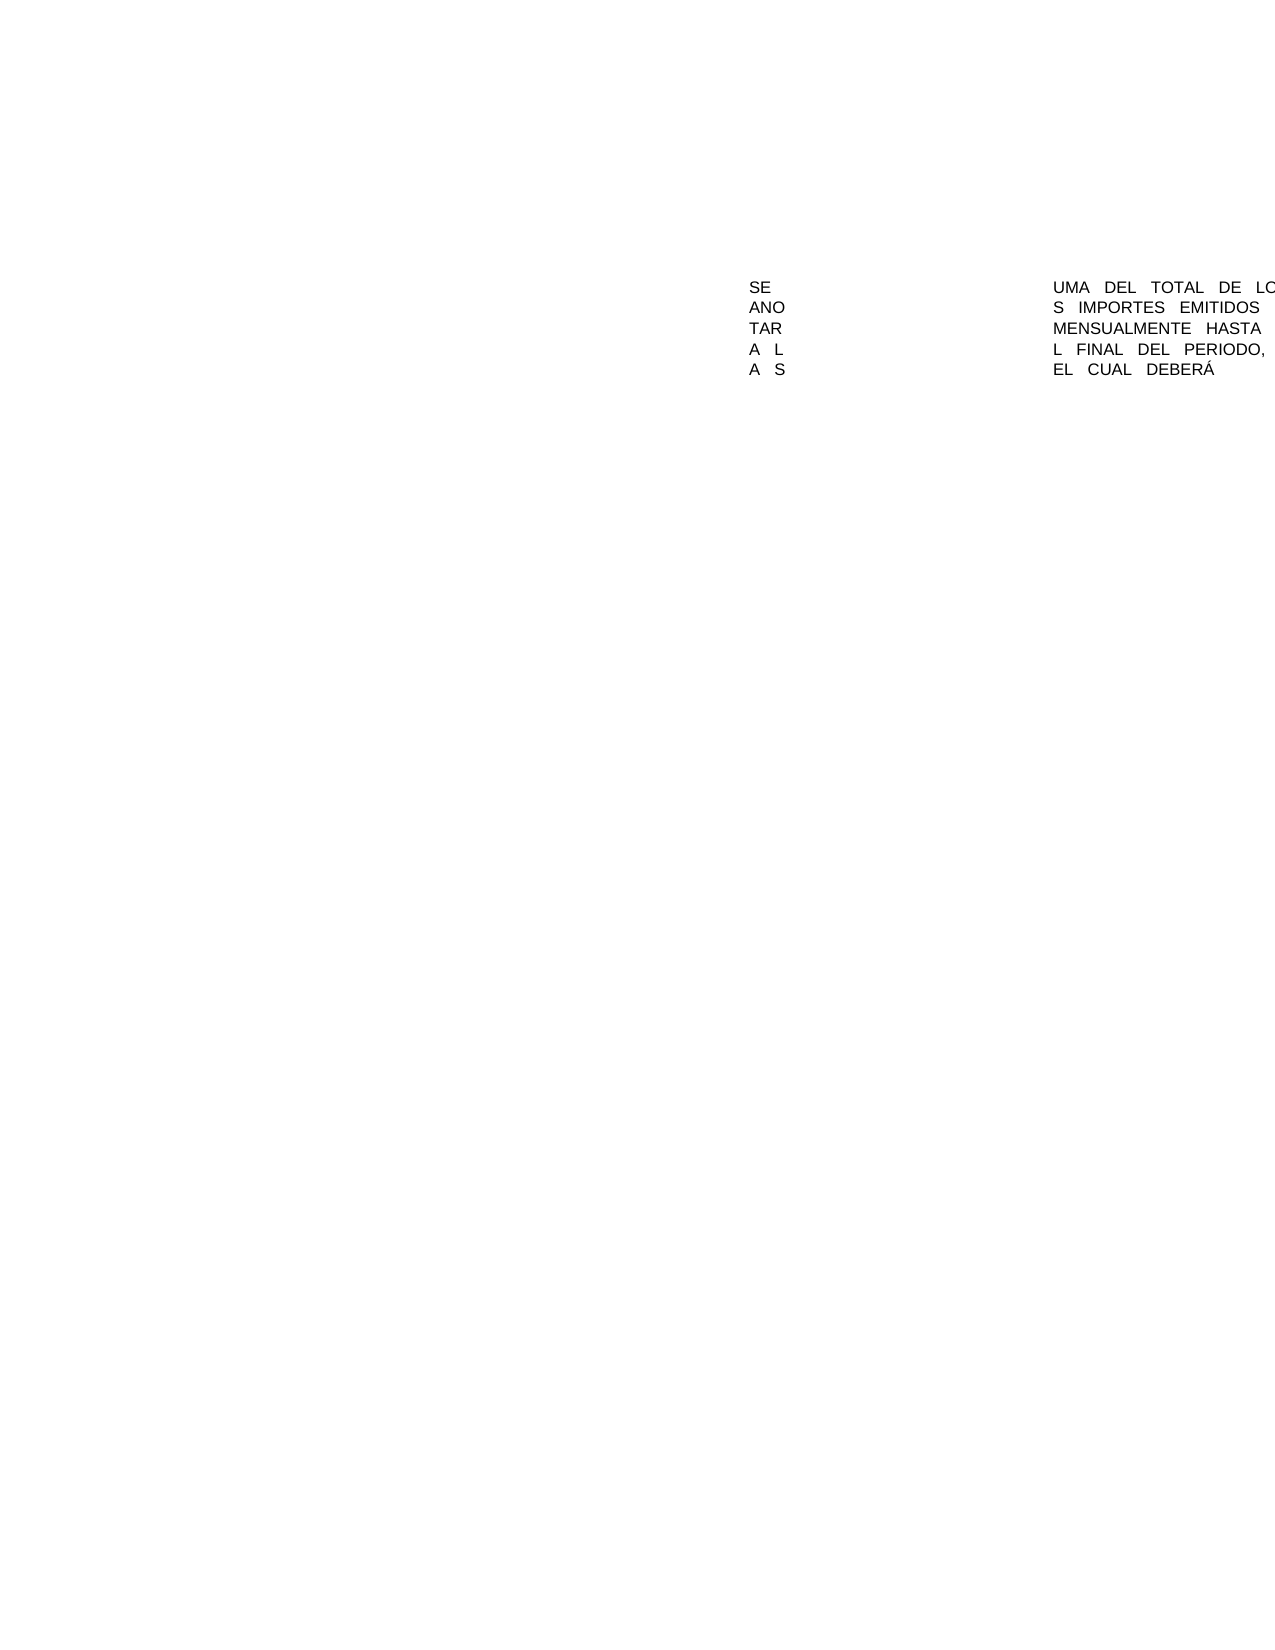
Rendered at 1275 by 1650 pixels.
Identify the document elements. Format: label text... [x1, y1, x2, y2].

text SE ANOTARA LA SUMA DEL TOTAL DE LOS IMPORTES EMITIDOS MENSUALMENTE HASTA EL FINAL DEL PERIODO, EL CUAL DEBERÁ [1053, 277, 1275, 380]
